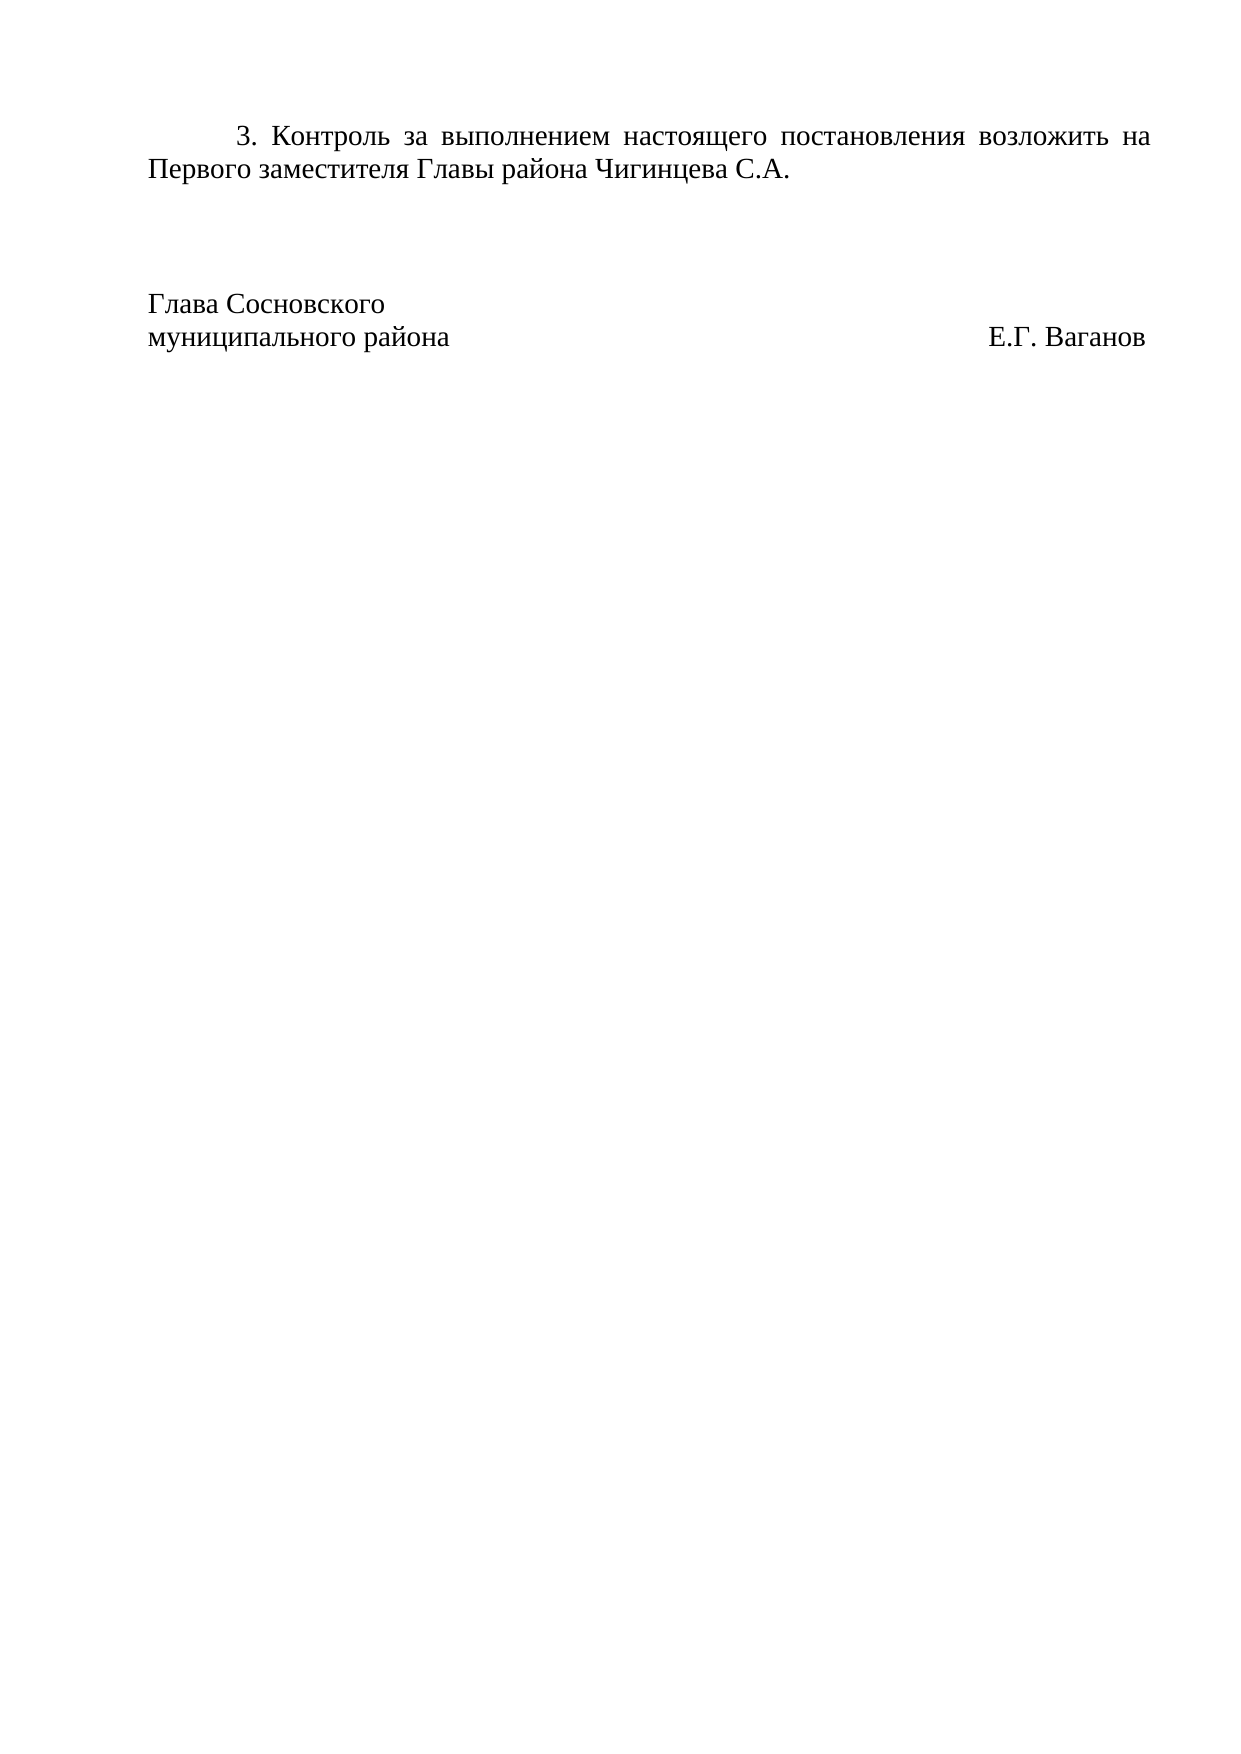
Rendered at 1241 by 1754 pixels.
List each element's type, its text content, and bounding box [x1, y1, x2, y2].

text 3. Контроль за выполнением настоящего постановления возложить на Первого заместителя Главы района Чигинцева С.А. [148, 118, 1152, 185]
text Глава Сосновского [148, 286, 1152, 319]
text муниципального района Е.Г. Ваганов [148, 319, 1152, 353]
